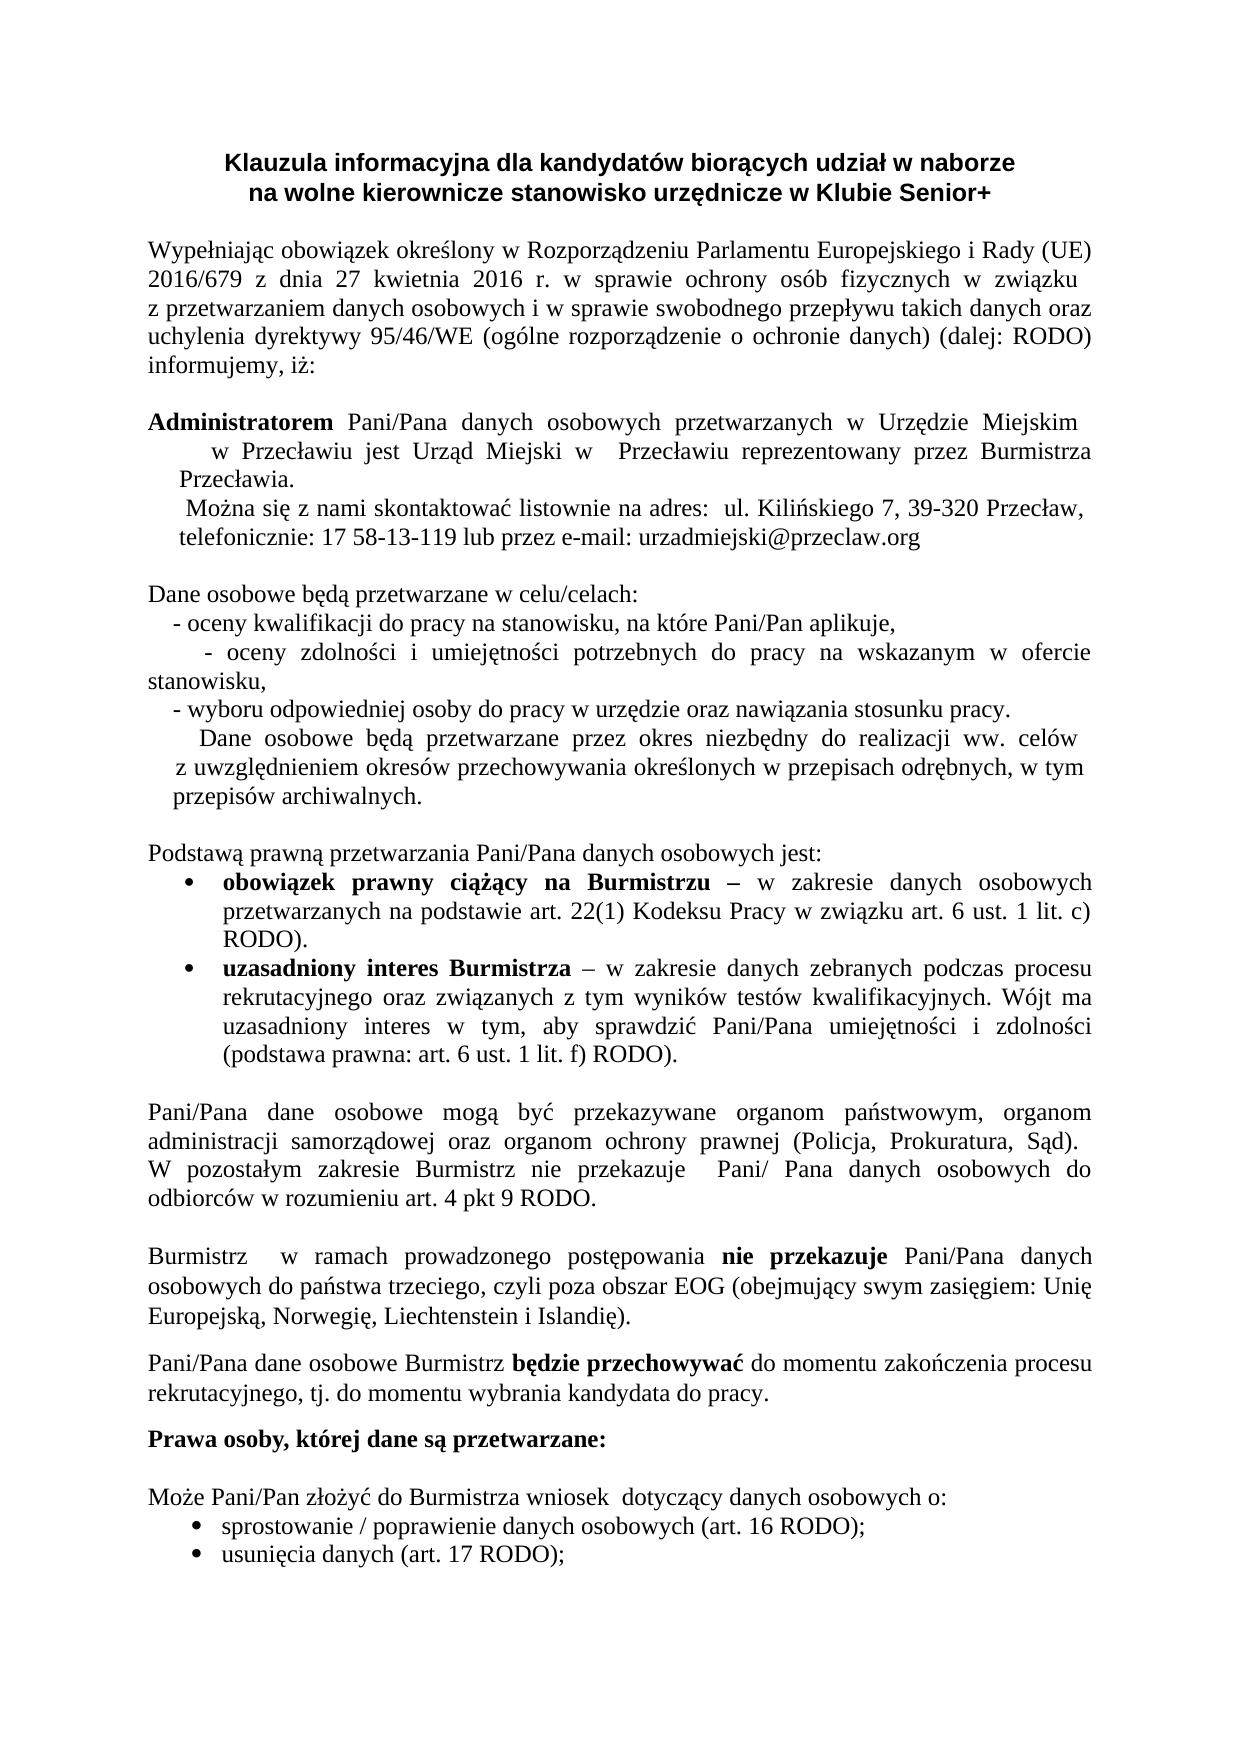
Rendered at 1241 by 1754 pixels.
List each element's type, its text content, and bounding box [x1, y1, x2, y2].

text - oceny zdolności i umiejętności potrzebnych do pracy na wskazanym w ofercie stanowisku, [148, 637, 1093, 694]
text Może Pani/Pan złożyć do Burmistrza wniosek dotyczący danych osobowych o: [148, 1482, 1093, 1511]
text na wolne kierownicze stanowisko urzędnicze w Klubie Senior+ [148, 178, 1093, 206]
text Dane osobowe będą przetwarzane przez okres niezbędny do realizacji ww. celów z uwzględnieniem okresów przechowywania określonych w przepisach odrębnych, w tym przepisów archiwalnych. [148, 723, 1093, 809]
text - oceny kwalifikacji do pracy na stanowisku, na które Pani/Pan aplikuje, [148, 608, 1093, 637]
text Administratorem Pani/Pana danych osobowych przetwarzanych w Urzędzie Miejskim w Przecławiu jest Urząd Miejski w Przecławiu reprezentowany przez Burmistrza Przecławia. [148, 407, 1093, 493]
text Klauzula informacyjna dla kandydatów biorących udział w naborze [148, 148, 1093, 176]
text Wypełniając obowiązek określony w Rozporządzeniu Parlamentu Europejskiego i Rady (UE) 2016/679 z dnia 27 kwietnia 2016 r. w sprawie ochrony osób fizycznych w związku z przetwarzaniem danych osobowych i w sprawie swobodnego przepływu takich danych oraz uchylenia dyrektywy 95/46/WE (ogólne rozporządzenie o ochronie danych) (dalej: RODO) informujemy, iż: [148, 235, 1093, 407]
list sprostowanie / poprawienie danych osobowych (art. 16 RODO); [192, 1511, 1093, 1539]
text Prawa osoby, której dane są przetwarzane: [148, 1424, 1093, 1453]
text Dane osobowe będą przetwarzane w celu/celach: [148, 551, 1093, 608]
text Można się z nami skontaktować listownie na adres: ul. Kilińskiego 7, 39-320 Przecław, telefonicznie: 17 58-13-119 lub przez e-mail: urzadmiejski@przeclaw.org [148, 493, 1093, 551]
text Pani/Pana dane osobowe mogą być przekazywane organom państwowym, organom administracji samorządowej oraz organom ochrony prawnej (Policja, Prokuratura, Sąd). W pozostałym zakresie Burmistrz nie przekazuje Pani/ Pana danych osobowych do odbiorców w rozumieniu art. 4 pkt 9 RODO. [148, 1097, 1093, 1212]
text - wyboru odpowiedniej osoby do pracy w urzędzie oraz nawiązania stosunku pracy. [148, 694, 1093, 723]
list uzasadniony interes Burmistrza – w zakresie danych zebranych podczas procesu rekrutacyjnego oraz związanych z tym wyników testów kwalifikacyjnych. Wójt ma uzasadniony interes w tym, aby sprawdzić Pani/Pana umiejętności i zdolności (podstawa prawna: art. 6 ust. 1 lit. f) RODO). [185, 953, 1093, 1068]
text Pani/Pana dane osobowe Burmistrz będzie przechowywać do momentu zakończenia procesu rekrutacyjnego, tj. do momentu wybrania kandydata do pracy. [148, 1348, 1093, 1407]
list obowiązek prawny ciążący na Burmistrzu – w zakresie danych osobowych przetwarzanych na podstawie art. 22(1) Kodeksu Pracy w związku art. 6 ust. 1 lit. c) RODO). [185, 867, 1093, 953]
text Burmistrz w ramach prowadzonego postępowania nie przekazuje Pani/Pana danych osobowych do państwa trzeciego, czyli poza obszar EOG (obejmujący swym zasięgiem: Unię Europejską, Norwegię, Liechtenstein i Islandię). [148, 1241, 1093, 1330]
text Podstawą prawną przetwarzania Pani/Pana danych osobowych jest: [148, 838, 1093, 867]
list usunięcia danych (art. 17 RODO); [192, 1539, 1093, 1568]
